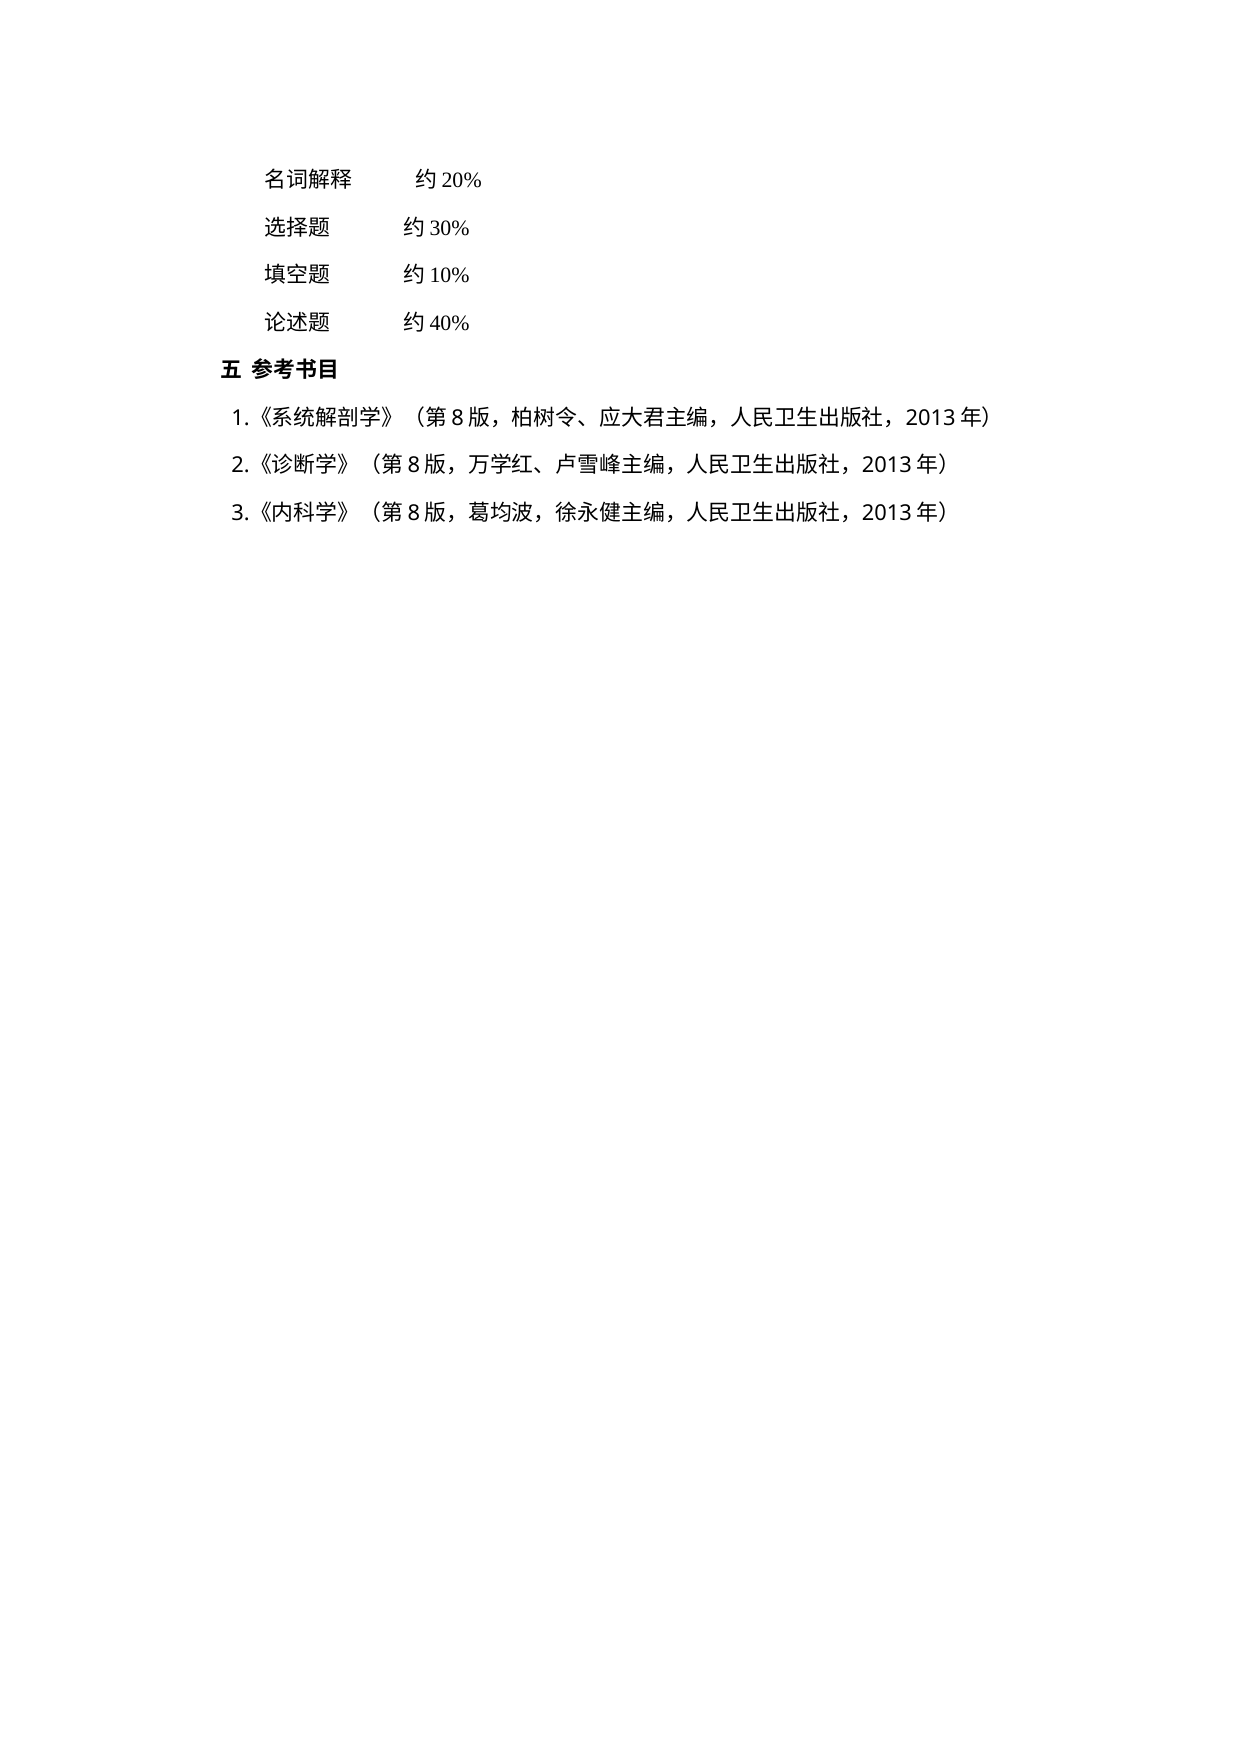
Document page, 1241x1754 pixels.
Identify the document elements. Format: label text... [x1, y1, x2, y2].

text 1.《系统解剖学》（第8版，柏树令、应大君主编，人民卫生出版社，2013年） [187, 399, 1053, 431]
text 五 参考书目 [187, 352, 1053, 384]
text 名词解释 约20% [187, 162, 1053, 194]
text 2.《诊断学》（第8版，万学红、卢雪峰主编，人民卫生出版社，2013年） [187, 447, 1053, 479]
text 3.《内科学》（第8版，葛均波，徐永健主编，人民卫生出版社，2013年） [187, 495, 1053, 526]
text 论述题 约40% [187, 304, 1053, 336]
text 填空题 约10% [187, 257, 1053, 289]
text 选择题 约30% [187, 209, 1053, 241]
